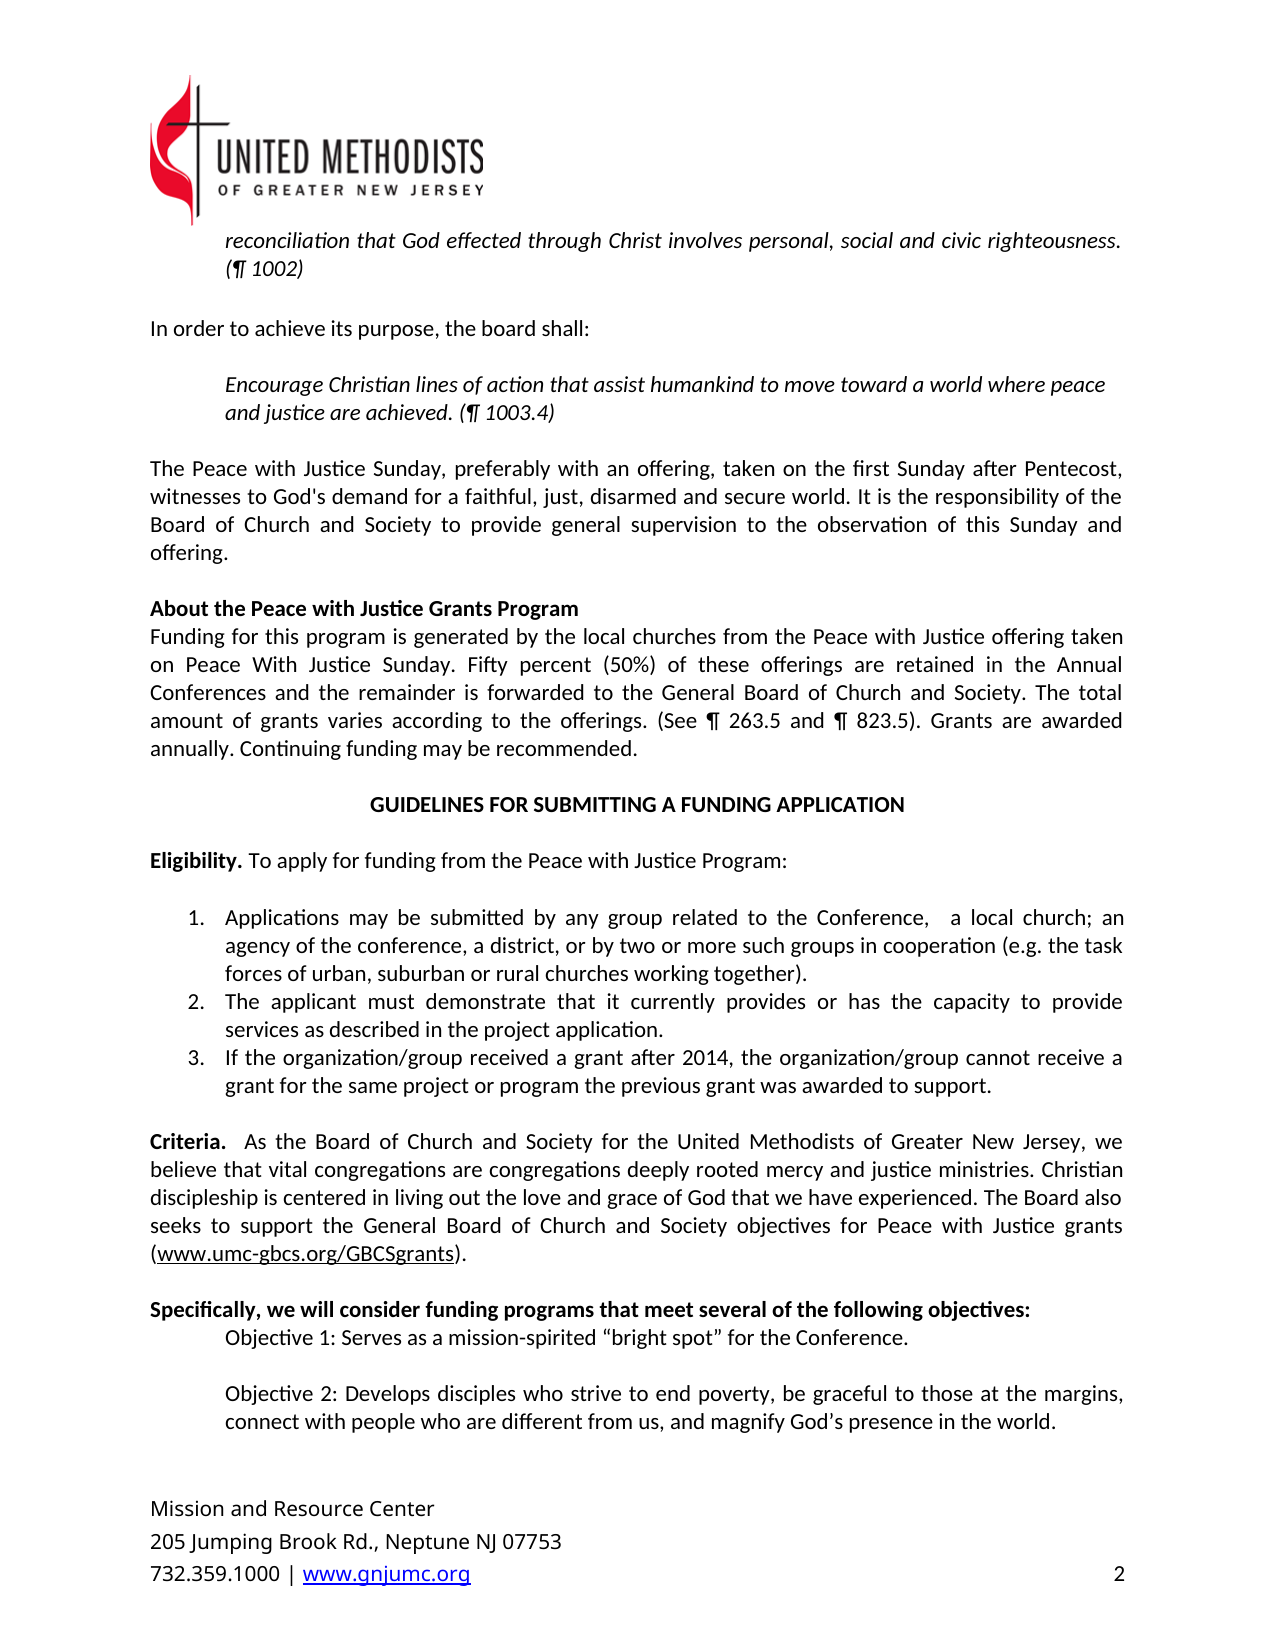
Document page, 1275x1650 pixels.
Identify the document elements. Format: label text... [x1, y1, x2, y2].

list The applicant must demonstrate that it currently provides or has the capacity to provide services as described in the project application. [187, 987, 1125, 1043]
text Criteria. As the Board of Church and Society for the United Methodists of Greater New Jersey, we believe that vital congregations are congregations deeply rooted mercy and justice ministries. Christian discipleship is centered in living out the love and grace of God that we have experienced. The Board also seeks to support the General Board of Church and Society objectives for Peace with Justice grants (www.umc-gbcs.org/GBCSgrants). [150, 1127, 1125, 1267]
text Objective 2: Develops disciples who strive to end poverty, be graceful to those at the margins, connect with people who are different from us, and magnify God’s presence in the world. [225, 1379, 1125, 1435]
text About the Peace with Justice Grants Program [150, 566, 1125, 622]
text The Peace with Justice Sunday, preferably with an offering, taken on the first Sunday after Pentecost, witnesses to God's demand for a faithful, just, disarmed and secure world. It is the responsibility of the Board of Church and Society to provide general supervision to the observation of this Sunday and offering. [150, 454, 1125, 566]
text Specifically, we will consider funding programs that meet several of the following objectives: [150, 1295, 1125, 1323]
list If the organization/group received a grant after 2014, the organization/group cannot receive a grant for the same project or program the previous grant was awarded to support. [187, 1043, 1125, 1099]
text Encourage Christian lines of action that assist humankind to move toward a world where peace and justice are achieved. (¶ 1003.4) [225, 342, 1125, 426]
text GUIDELINES FOR SUBMITTING A FUNDING APPLICATION [150, 791, 1125, 819]
text In order to achieve its purpose, the board shall: [150, 314, 1125, 342]
text Eligibility. To apply for funding from the Peace with Justice Program: [150, 847, 1125, 875]
text Funding for this program is generated by the local churches from the Peace with Justice offering taken on Peace With Justice Sunday. Fifty percent (50%) of these offerings are retained in the Annual Conferences and the remainder is forwarded to the General Board of Church and Society. The total amount of grants varies according to the offerings. (See ¶ 263.5 and ¶ 823.5). Grants are awarded annually. Continuing funding may be recommended. [150, 622, 1125, 763]
text Objective 1: Serves as a mission-spirited “bright spot” for the Conference. [150, 1323, 1125, 1351]
list Applications may be submitted by any group related to the Conference, a local church; an agency of the conference, a district, or by two or more such groups in cooperation (e.g. the task forces of urban, suburban or rural churches working together). [187, 903, 1125, 987]
picture [150, 75, 483, 226]
